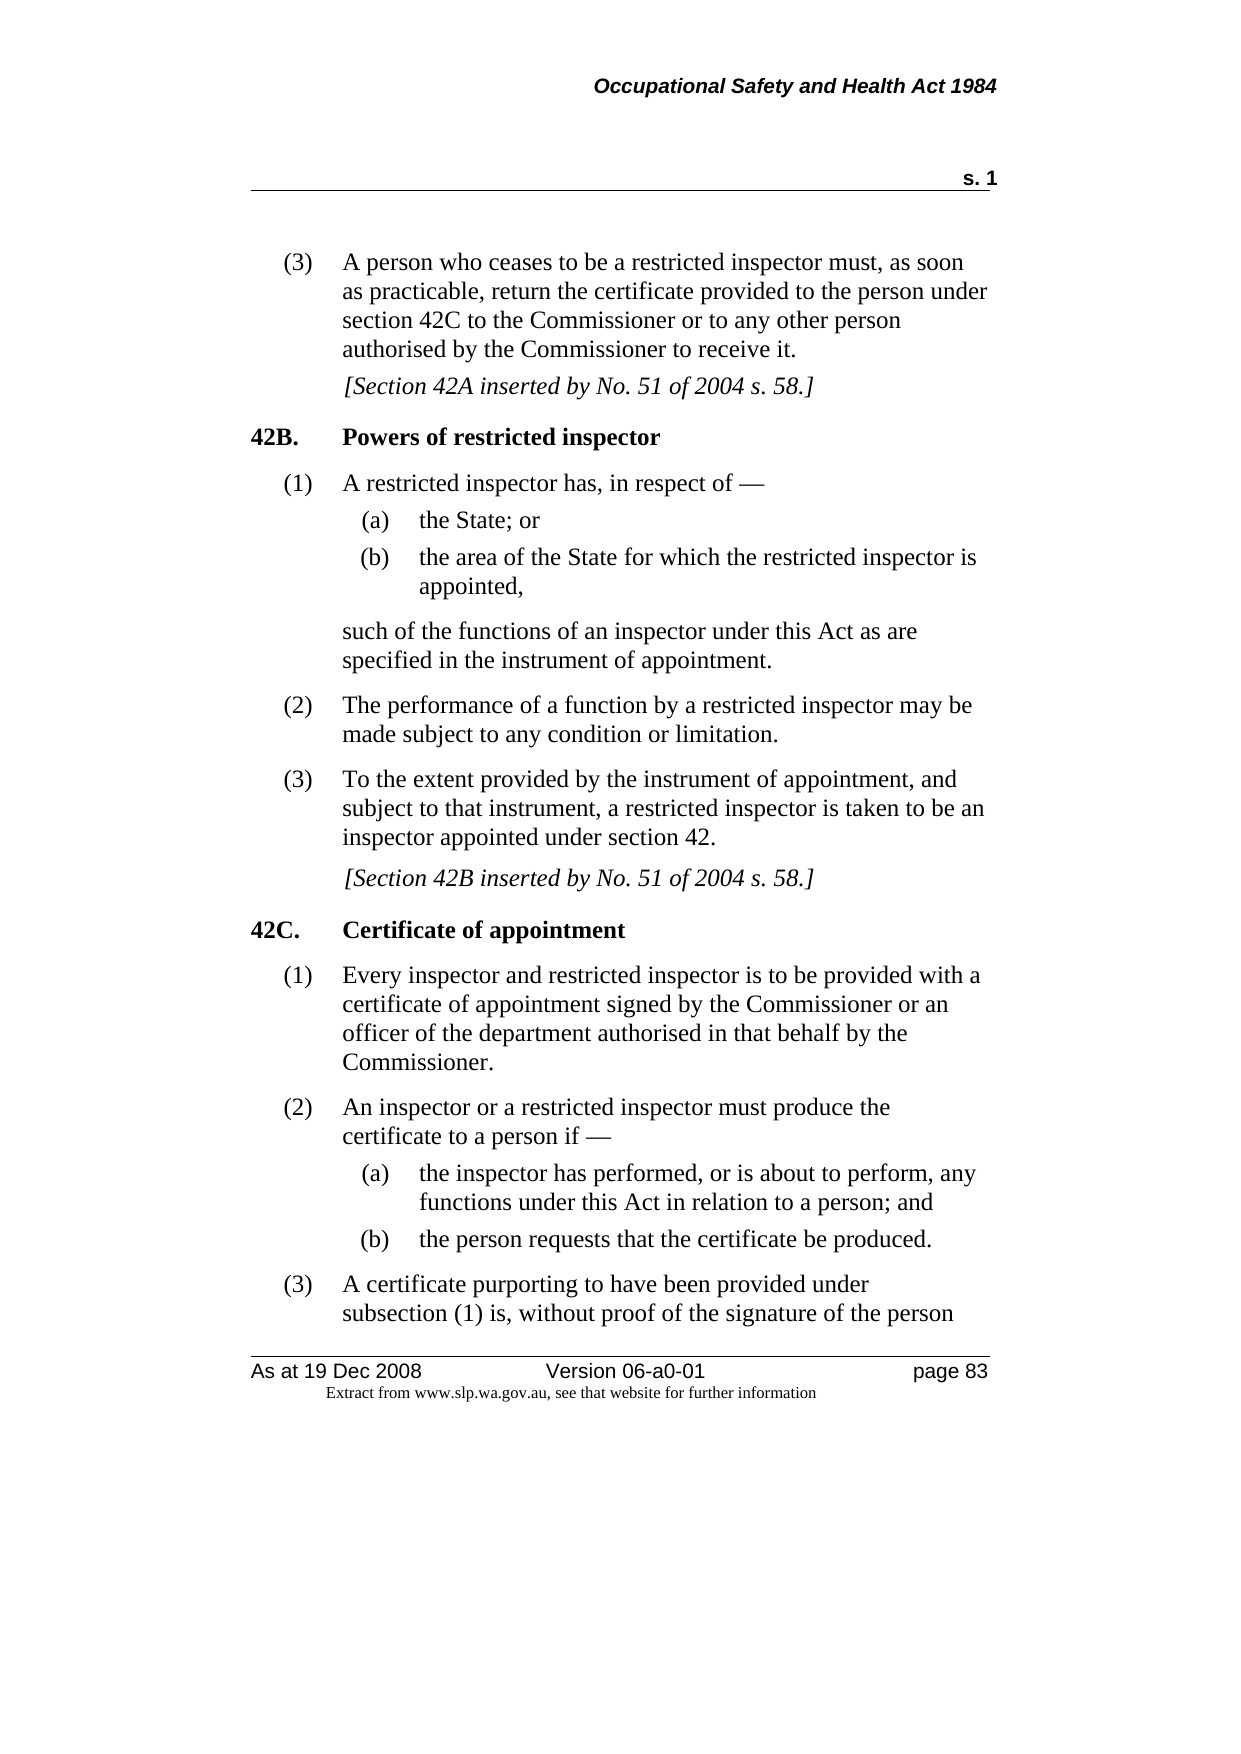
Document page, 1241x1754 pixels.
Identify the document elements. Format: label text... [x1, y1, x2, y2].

subtitle 42C. Certificate of appointment [251, 915, 990, 944]
text (b) the area of the State for which the restricted inspector is appointed, [251, 542, 990, 599]
text (1) Every inspector and restricted inspector is to be provided with a certificate of appointment signed by the Commissioner or an officer of the department authorised in that behalf by the Commissioner. [251, 960, 990, 1075]
text (2) An inspector or a restricted inspector must produce the certificate to a person if — [251, 1092, 990, 1149]
text [Section 42B inserted by No. 51 of 2004 s. 58.] [251, 863, 990, 892]
text (a) the State; or [251, 505, 990, 534]
text (3) To the extent provided by the instrument of appointment, and subject to that instrument, a restricted inspector is taken to be an inspector appointed under section 42. [251, 764, 990, 851]
text (3) A person who ceases to be a restricted inspector must, as soon as practicable, return the certificate provided to the person under section 42C to the Commissioner or to any other person authorised by the Commissioner to receive it. [251, 247, 990, 362]
text (a) the inspector has performed, or is about to perform, any functions under this Act in relation to a person; and [251, 1158, 990, 1215]
text (2) The performance of a function by a restricted inspector may be made subject to any condition or limitation. [251, 690, 990, 748]
text (b) the person requests that the certificate be produced. [251, 1224, 990, 1252]
subtitle 42B. Powers of restricted inspector [251, 422, 990, 451]
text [251, 1269, 990, 1327]
text such of the functions of an inspector under this Act as are specified in the instrument of appointment. [251, 616, 990, 674]
text [Section 42A inserted by No. 51 of 2004 s. 58.] [251, 371, 990, 399]
text (1) A restricted inspector has, in respect of — [251, 468, 990, 497]
